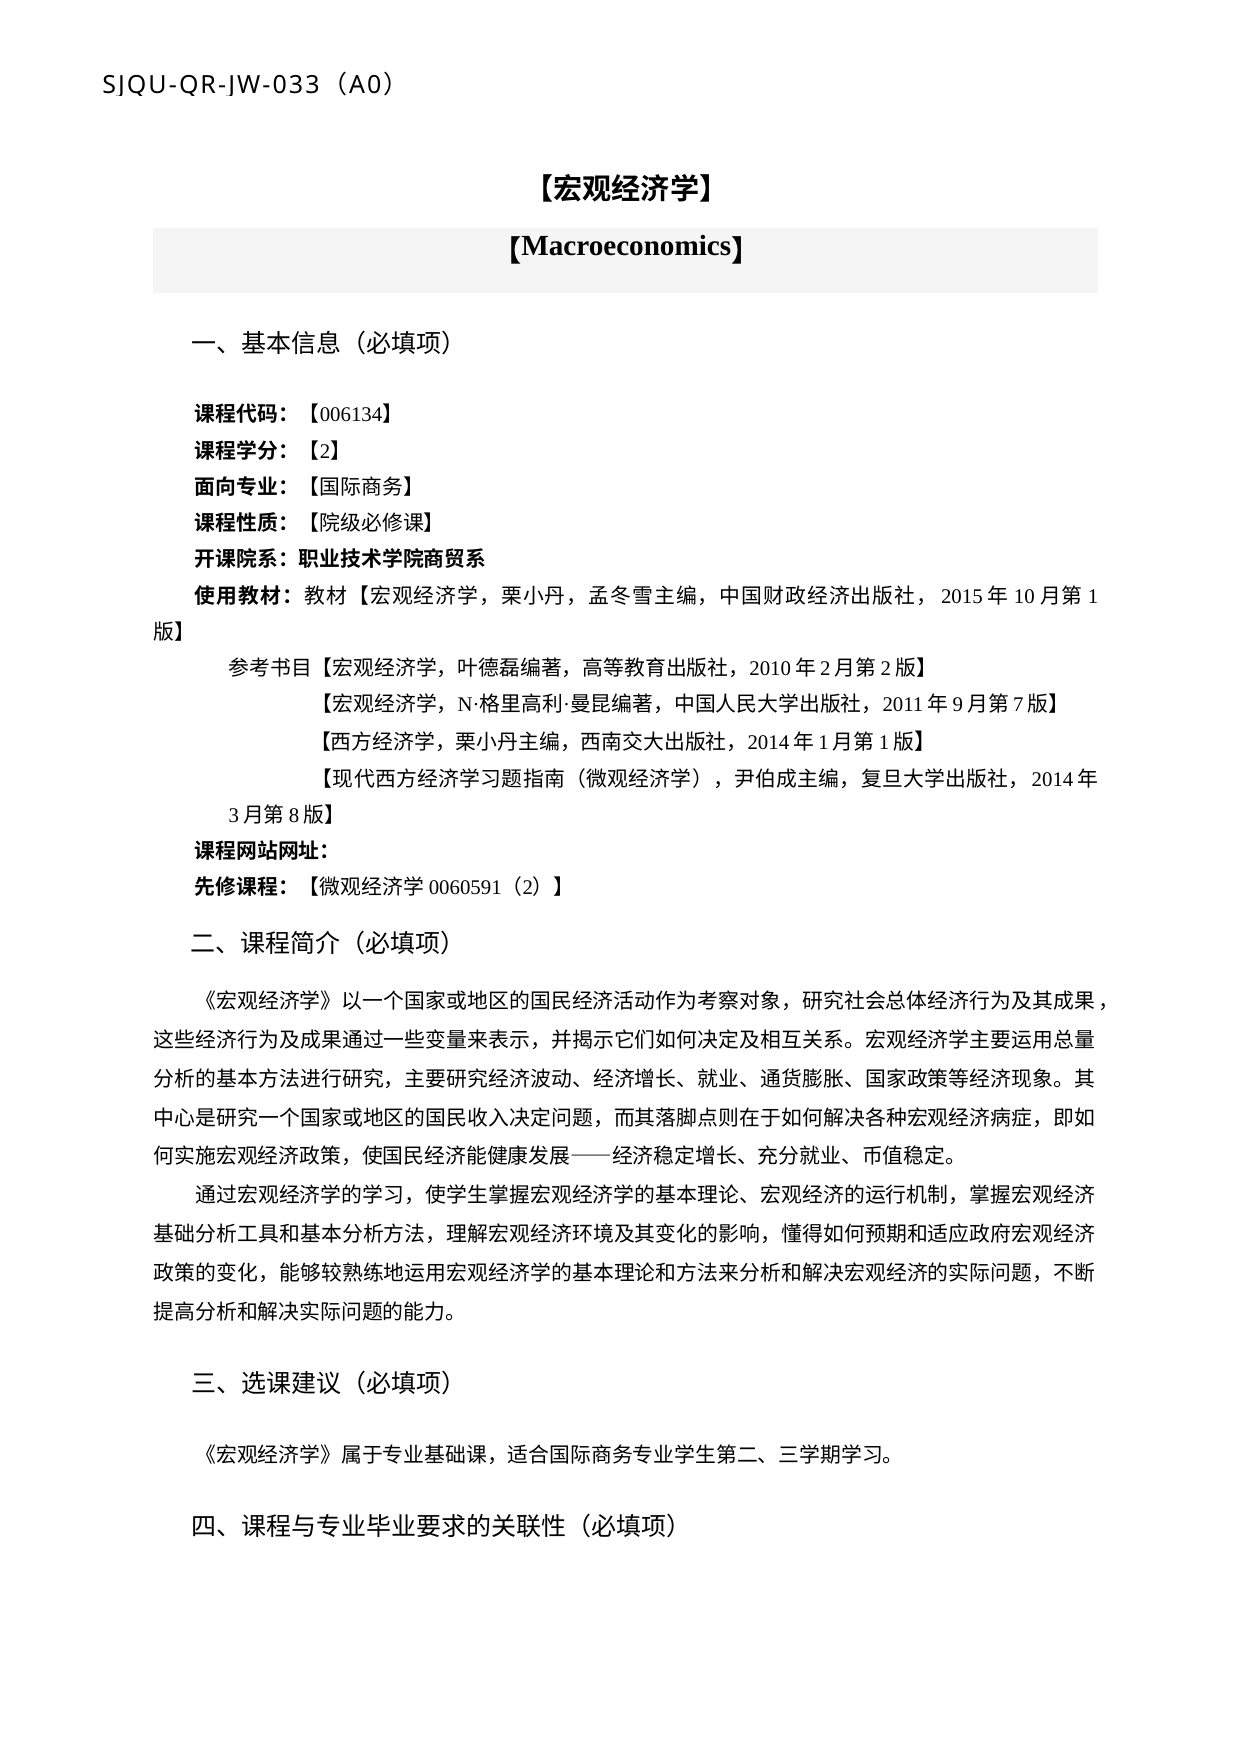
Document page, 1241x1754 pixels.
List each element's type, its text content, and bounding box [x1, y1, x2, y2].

text 一、基本信息（必填项） [153, 309, 1098, 374]
text 开课院系：职业技术学院商贸系 [153, 543, 1098, 573]
text 使用教材：教材【宏观经济学，栗小丹，孟冬雪主编，中国财政经济出版社，2015年10月第1版】 [153, 579, 1098, 645]
text 课程学分：【2】 [153, 434, 1098, 464]
text 课程代码：【006134】 [153, 398, 1098, 428]
text 【Macroeconomics】 [153, 228, 1098, 293]
text 通过宏观经济学的学习，使学生掌握宏观经济学的基本理论、宏观经济的运行机制，掌握宏观经济基础分析工具和基本分析方法，理解宏观经济环境及其变化的影响，懂得如何预期和适应政府宏观经济政策的变化，能够较熟练地运用宏观经济学的基本理论和方法来分析和解决宏观经济的实际问题，不断提高分析和解决实际问题的能力。 [153, 1177, 1098, 1327]
text 课程网站网址： [153, 834, 1098, 864]
text 《宏观经济学》以一个国家或地区的国民经济活动作为考察对象，研究社会总体经济行为及其成果，这些经济行为及成果通过一些变量来表示，并揭示它们如何决定及相互关系。宏观经济学主要运用总量分析的基本方法进行研究，主要研究经济波动、经济增长、就业、通货膨胀、国家政策等经济现象。其中心是研究一个国家或地区的国民收入决定问题，而其落脚点则在于如何解决各种宏观经济病症，即如何实施宏观经济政策，使国民经济能健康发展——经济稳定增长、充分就业、币值稳定。 [153, 983, 1098, 1171]
text 三、选课建议（必填项） [153, 1349, 1098, 1414]
text 参考书目【宏观经济学，叶德磊编著，高等教育出版社，2010年2月第2版】 [228, 651, 1098, 682]
text 《宏观经济学》属于专业基础课，适合国际商务专业学生第二、三学期学习。 [153, 1437, 1098, 1470]
text 二、课程简介（必填项） [153, 923, 1098, 959]
text 【宏观经济学，N·格里高利·曼昆编著，中国人民大学出版社，2011年9月第7版】 [228, 688, 1098, 718]
text 面向专业：【国际商务】 [153, 470, 1098, 500]
text 【西方经济学，栗小丹主编，西南交大出版社，2014年1月第1版】 [153, 724, 1098, 756]
text 先修课程：【微观经济学 0060591（2）】 [153, 871, 1098, 901]
text 课程性质：【院级必修课】 [153, 506, 1098, 537]
text 四、课程与专业毕业要求的关联性（必填项） [153, 1492, 1098, 1557]
text 【宏观经济学】 [153, 154, 1098, 219]
text 【现代西方经济学习题指南（微观经济学），尹伯成主编，复旦大学出版社，2014年3月第8版】 [228, 762, 1098, 828]
